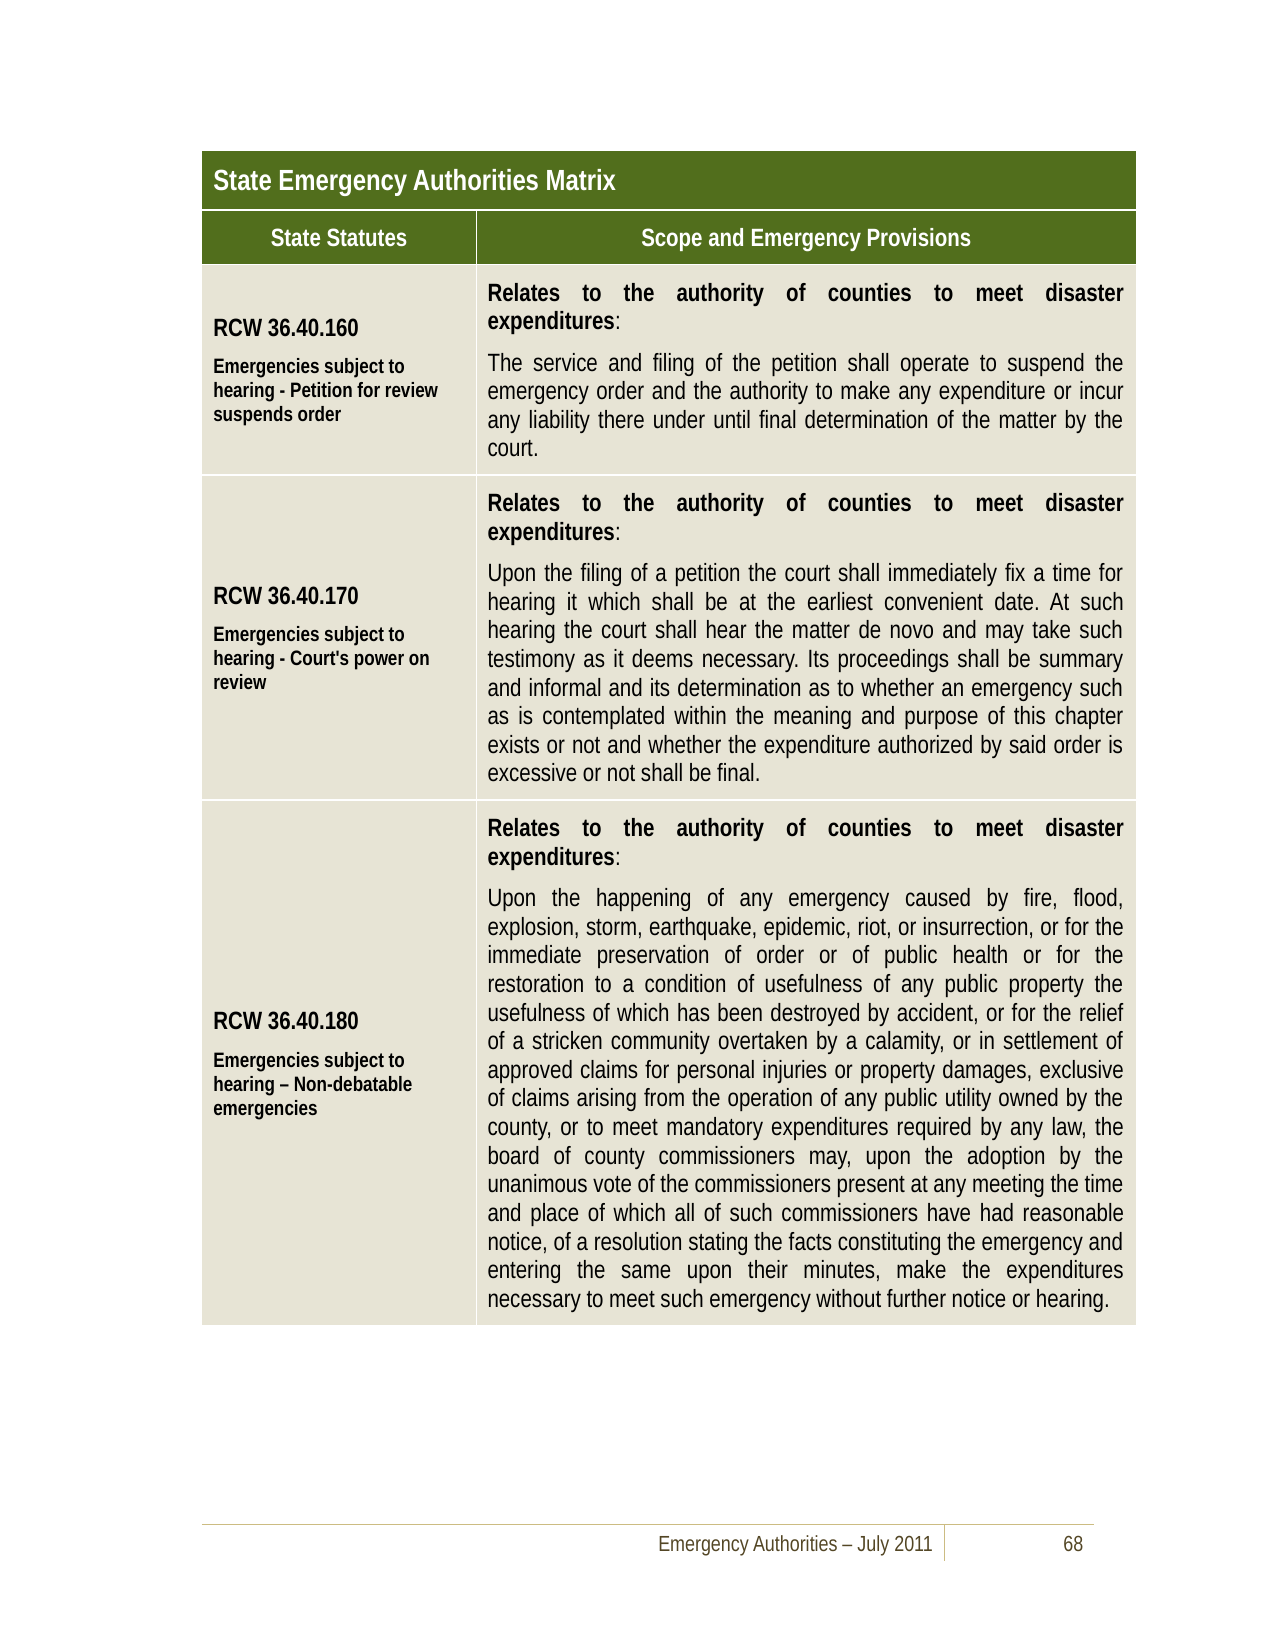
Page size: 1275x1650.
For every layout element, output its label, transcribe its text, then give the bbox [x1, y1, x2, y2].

table_cell Relates to the authority of counties to meet disaster expenditures: Upon the filing of a petition the court shall immediately fix a time for hearing it which shall be at the earliest convenient date. At such hearing the court shall hear the matter de novo and may take such testimony as it deems necessary. Its proceedings shall be summary and informal and its determination as to whether an emergency such as is contemplated within the meaning and purpose of this chapter exists or not and whether the expenditure authorized by said order is excessive or not shall be final. [477, 476, 1136, 799]
table_cell State Statutes [202, 211, 476, 264]
table_cell Relates to the authority of counties to meet disaster expenditures: Upon the happening of any emergency caused by fire, flood, explosion, storm, earthquake, epidemic, riot, or insurrection, or for the immediate preservation of order or of public health or for the restoration to a condition of usefulness of any public property the usefulness of which has been destroyed by accident, or for the relief of a stricken community overtaken by a calamity, or in settlement of approved claims for personal injuries or property damages, exclusive of claims arising from the operation of any public utility owned by the county, or to meet mandatory expenditures required by any law, the board of county commissioners may, upon the adoption by the unanimous vote of the commissioners present at any meeting the time and place of which all of such commissioners have had reasonable notice, of a resolution stating the facts constituting the emergency and entering the same upon their minutes, make the expenditures necessary to meet such emergency without further notice or hearing. [477, 801, 1136, 1325]
table_cell Relates to the authority of counties to meet disaster expenditures: The service and filing of the petition shall operate to suspend the emergency order and the authority to make any expenditure or incur any liability there under until final determination of the matter by the court. [477, 265, 1136, 474]
table_cell RCW 36.40.160 Emergencies subject to hearing - Petition for review suspends order [202, 265, 476, 474]
table_cell RCW 36.40.170 Emergencies subject to hearing - Court's power on review [202, 476, 476, 799]
table_cell Scope and Emergency Provisions [477, 211, 1136, 264]
table_header State Emergency Authorities Matrix [202, 151, 1136, 209]
table_cell RCW 36.40.180 Emergencies subject to hearing – Non-debatable emergencies [202, 801, 476, 1325]
